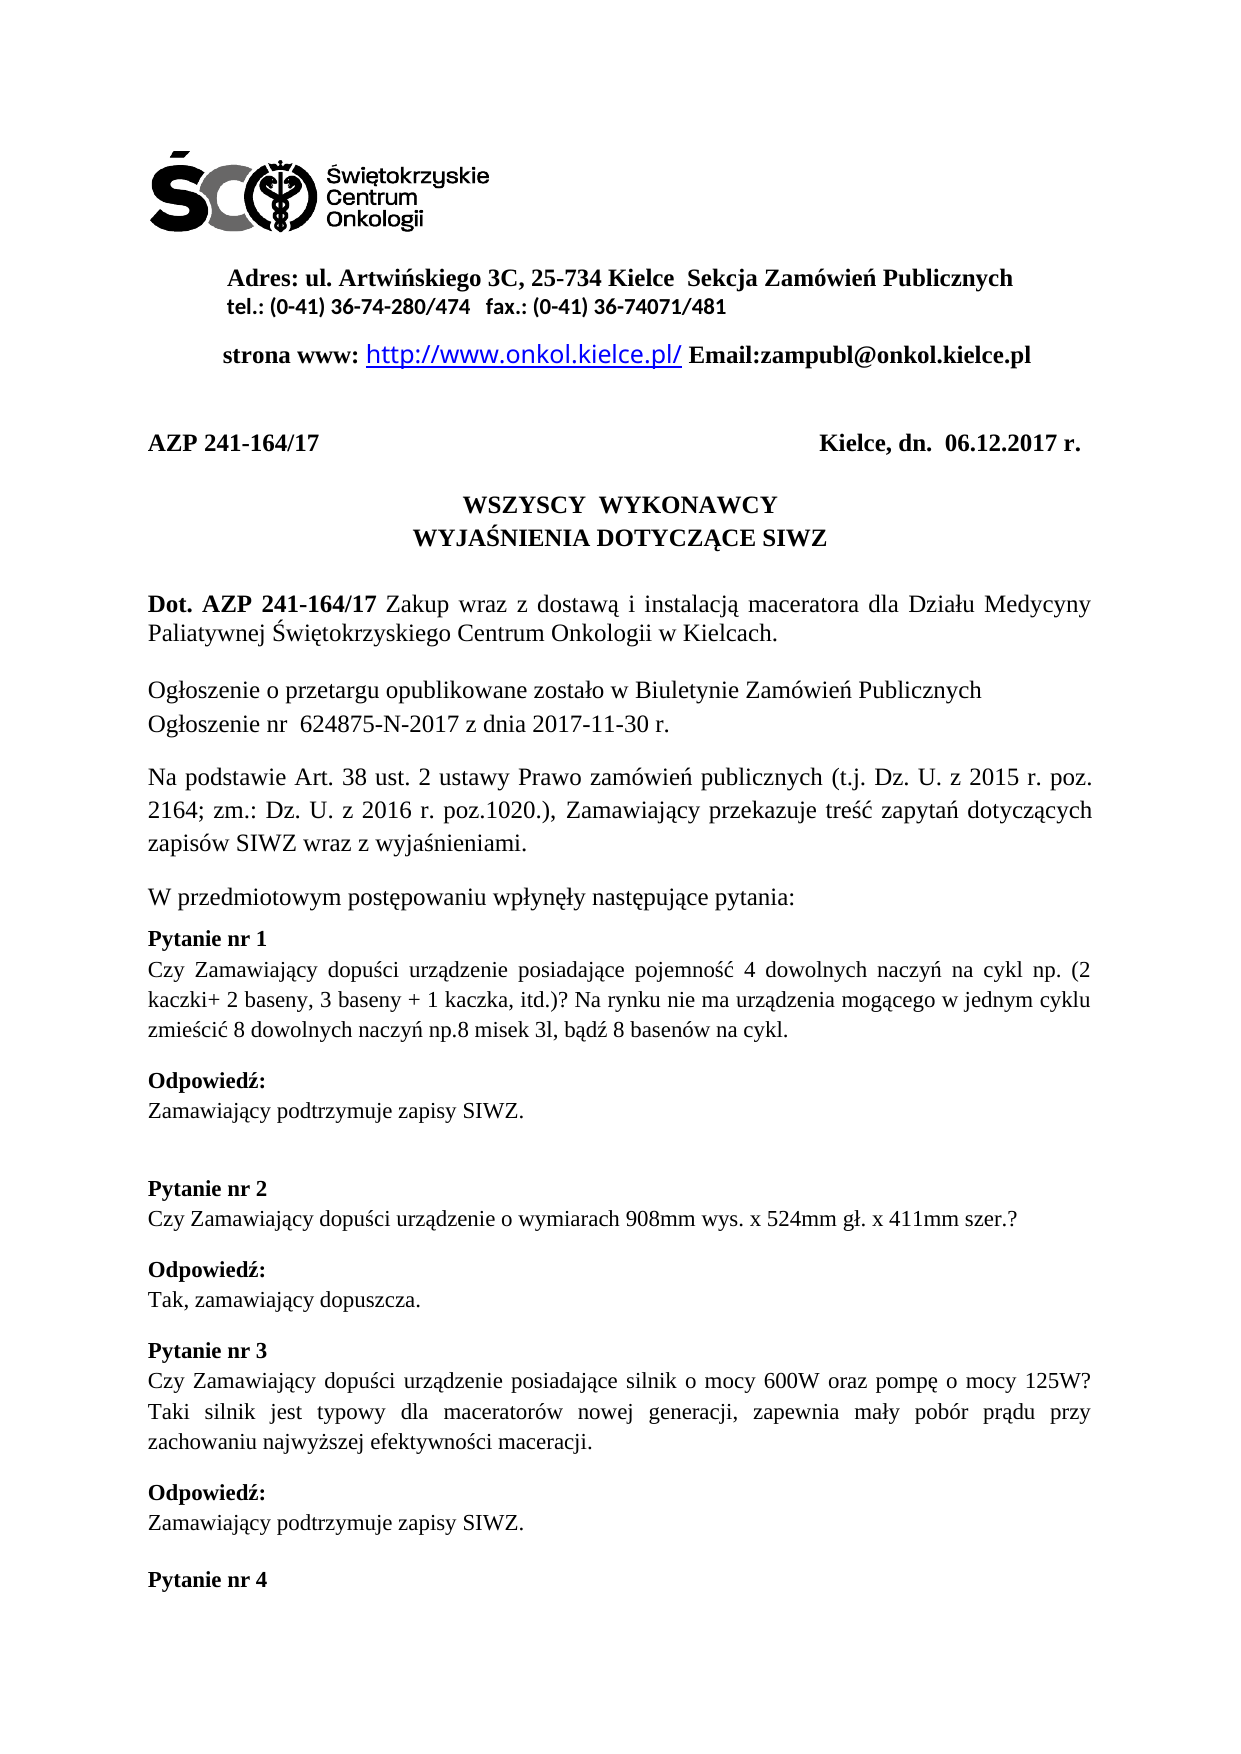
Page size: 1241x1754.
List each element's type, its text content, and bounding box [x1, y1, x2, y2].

text WYJAŚNIENIA DOTYCZĄCE SIWZ [148, 523, 1093, 552]
text Pytanie nr 4 [148, 1566, 1093, 1592]
text Czy Zamawiający dopuści urządzenie posiadające pojemność 4 dowolnych naczyń na cykl np. (2 kaczki+ 2 baseny, 3 baseny + 1 kaczka, itd.)? Na rynku nie ma urządzenia mogącego w jednym cyklu zmieścić 8 dowolnych naczyń np.8 misek 3l, bądź 8 basenów na cykl. [148, 956, 1093, 1042]
text Dot. AZP 241-164/17 Zakup wraz z dostawą i instalacją maceratora dla Działu Medycyny Paliatywnej Świętokrzyskiego Centrum Onkologii w Kielcach. [148, 589, 1093, 647]
text Tak, zamawiający dopuszcza. [148, 1286, 1093, 1313]
text Ogłoszenie o przetargu opublikowane zostało w Biuletynie Zamówień Publicznych [148, 676, 1093, 704]
text Pytanie nr 2 [148, 1175, 1093, 1201]
text Zamawiający podtrzymuje zapisy SIWZ. [148, 1509, 1093, 1536]
text Adres: ul. Artwińskiego , 25-734 Kielce Sekcja Zamówień Publicznych [148, 263, 1093, 292]
text Zamawiający podtrzymuje zapisy SIWZ. [148, 1097, 1093, 1124]
text Ogłoszenie nr 624875-N-2017 z dnia 2017-11-30 r. [148, 709, 1093, 737]
text Czy Zamawiający dopuści urządzenie posiadające silnik o mocy 600W oraz pompę o mocy 125W? Taki silnik jest typowy dla maceratorów nowej generacji, zapewnia mały pobór prądu przy zachowaniu najwyższej efektywności maceracji. [148, 1367, 1093, 1454]
text tel.: (0-41) 36-74-280/474 fax.: (0-41) 36-74071/481 [148, 292, 1093, 320]
text WSZYSCY WYKONAWCY [148, 490, 1093, 519]
text Odpowiedź: [148, 1256, 1093, 1282]
picture [147, 147, 492, 235]
text AZP 241-164/17 Kielce, dn. 06.12.2017 r. [148, 428, 1093, 457]
text Czy Zamawiający dopuści urządzenie o wymiarach 908mm wys. x 524mm gł. x 411mm szer.? [148, 1205, 1093, 1231]
text Pytanie nr 3 [148, 1337, 1093, 1364]
text Odpowiedź: [148, 1067, 1093, 1093]
text Odpowiedź: [148, 1479, 1093, 1505]
text strona www: http://www.onkol.kielce.pl/ Email:zampubl@onkol.kielce.pl [148, 337, 1093, 371]
text Na podstawie Art. 38 ust. 2 ustawy Prawo zamówień publicznych (t.j. Dz. U. z 2015 r. poz. 2164; zm.: Dz. U. z 2016 r. poz.1020.), Zamawiający przekazuje treść zapytań dotyczących zapisów SIWZ wraz z wyjaśnieniami. [148, 762, 1093, 857]
text W przedmiotowym postępowaniu wpłynęły następujące pytania: [148, 882, 1093, 911]
text Pytanie nr 1 [148, 926, 1093, 952]
